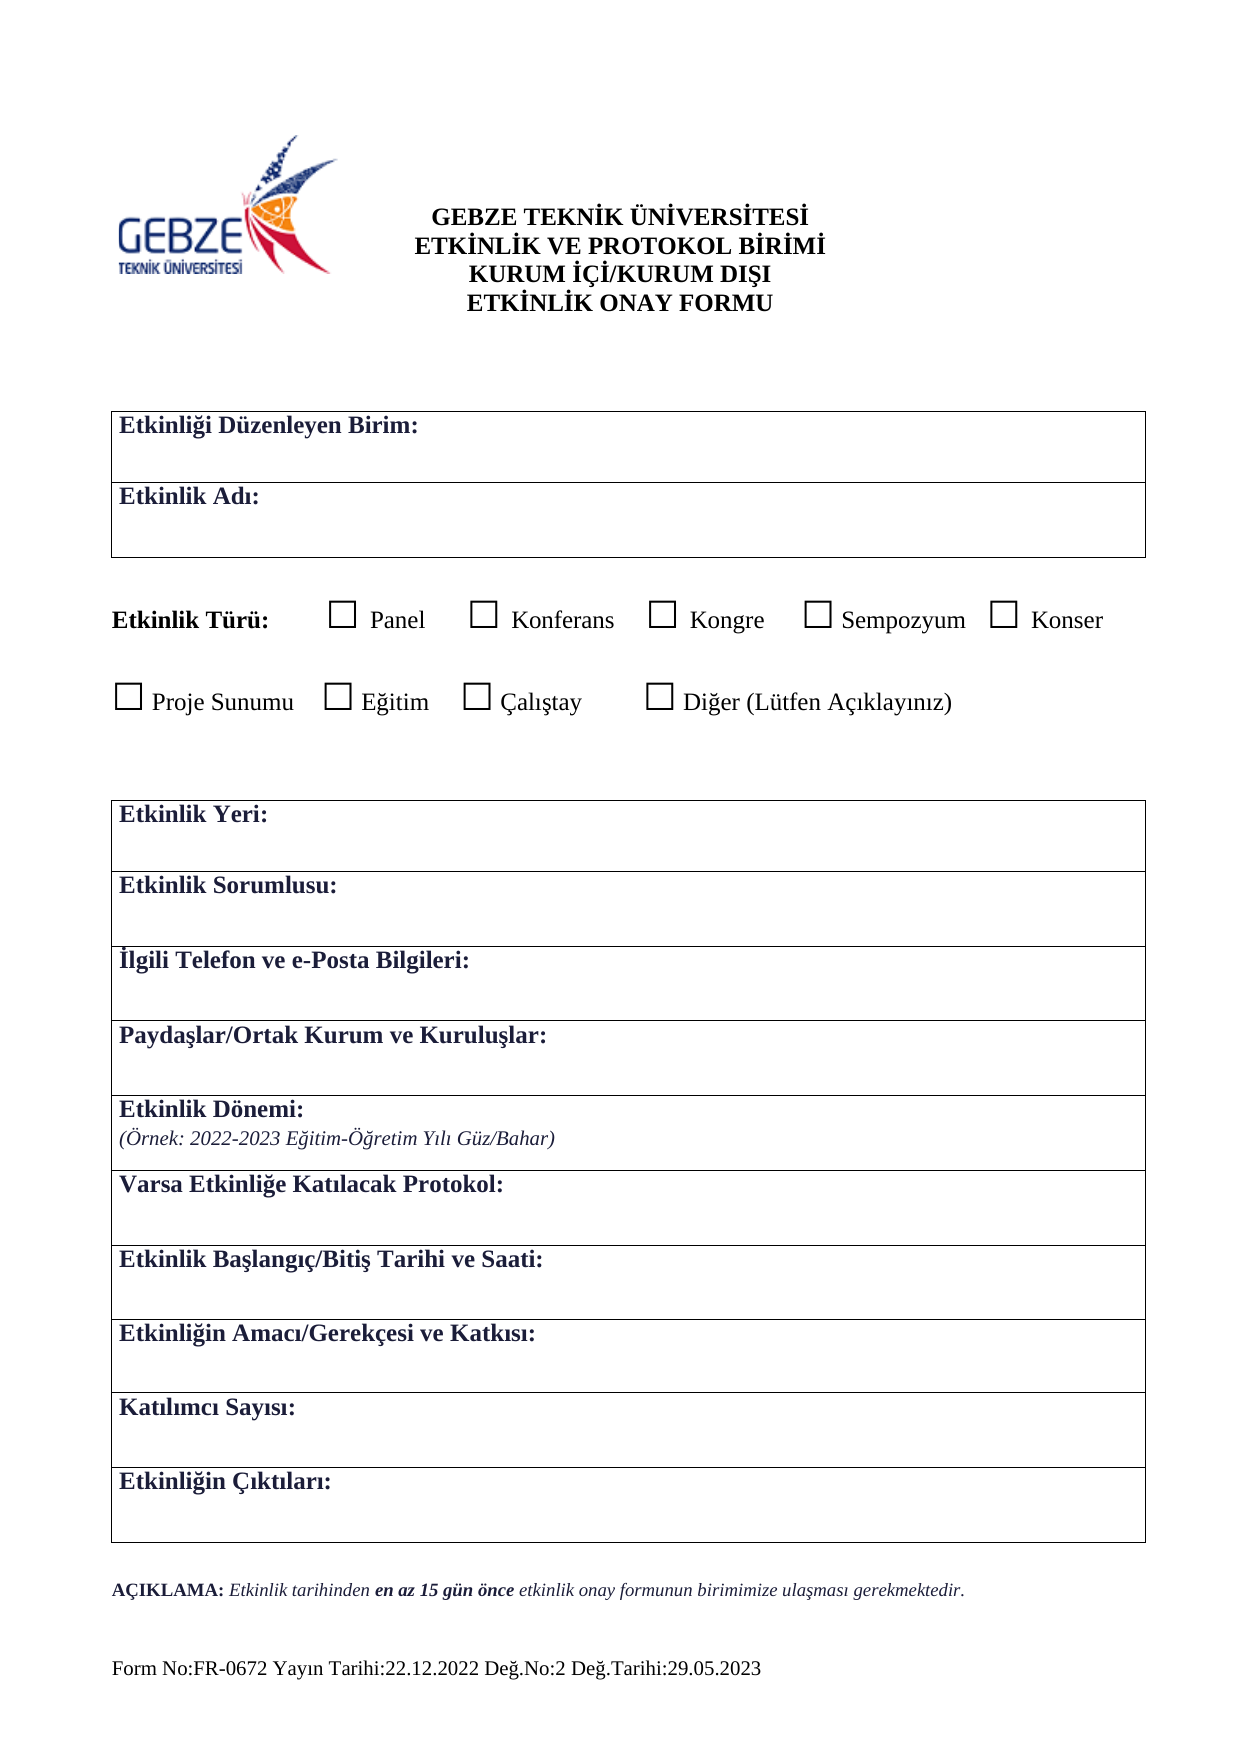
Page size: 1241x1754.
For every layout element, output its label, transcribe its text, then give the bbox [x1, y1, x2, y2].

table_header Etkinlik Yeri: [112, 801, 1145, 871]
text Proje Sunumu Eğitim Çalıştay Diğer (Lütfen Açıklayınız) [112, 670, 1128, 721]
text ETKİNLİK ONAY FORMU [112, 288, 1128, 317]
table_cell Katılımcı Sayısı: [112, 1393, 1145, 1467]
text KURUM İÇİ/KURUM DIŞI [112, 259, 1128, 288]
table_cell Etkinliğin Çıktıları: [112, 1468, 1145, 1542]
table_cell Etkinlik Başlangıç/Bitiş Tarihi ve Saati: [112, 1246, 1145, 1319]
table_header Etkinliği Düzenleyen Birim: [112, 412, 1145, 482]
table_cell İlgili Telefon ve e-Posta Bilgileri: [112, 947, 1145, 1020]
table_cell Varsa Etkinliğe Katılacak Protokol: [112, 1171, 1145, 1244]
table_cell Etkinlik Dönemi: (Örnek: 2022-2023 Eğitim-Öğretim Yılı Güz/Bahar) [112, 1096, 1145, 1170]
text GEBZE TEKNİK ÜNİVERSİTESİ [112, 202, 1128, 231]
text ETKİNLİK VE PROTOKOL BİRİMİ [112, 231, 1128, 259]
table_cell Paydaşlar/Ortak Kurum ve Kuruluşlar: [112, 1021, 1145, 1095]
text Etkinlik Türü: Panel Konferans Kongre Sempozyum Konser [112, 588, 1128, 639]
table_cell Etkinlik Adı: [112, 483, 1145, 557]
text AÇIKLAMA: Etkinlik tarihinden en az 15 gün önce etkinlik onay formunun birimimize ulaşması gerekmektedir. [112, 1572, 1128, 1600]
table_cell Etkinliğin Amacı/Gerekçesi ve Katkısı: [112, 1320, 1145, 1392]
picture [118, 135, 338, 202]
table_cell Etkinlik Sorumlusu: [112, 872, 1145, 946]
